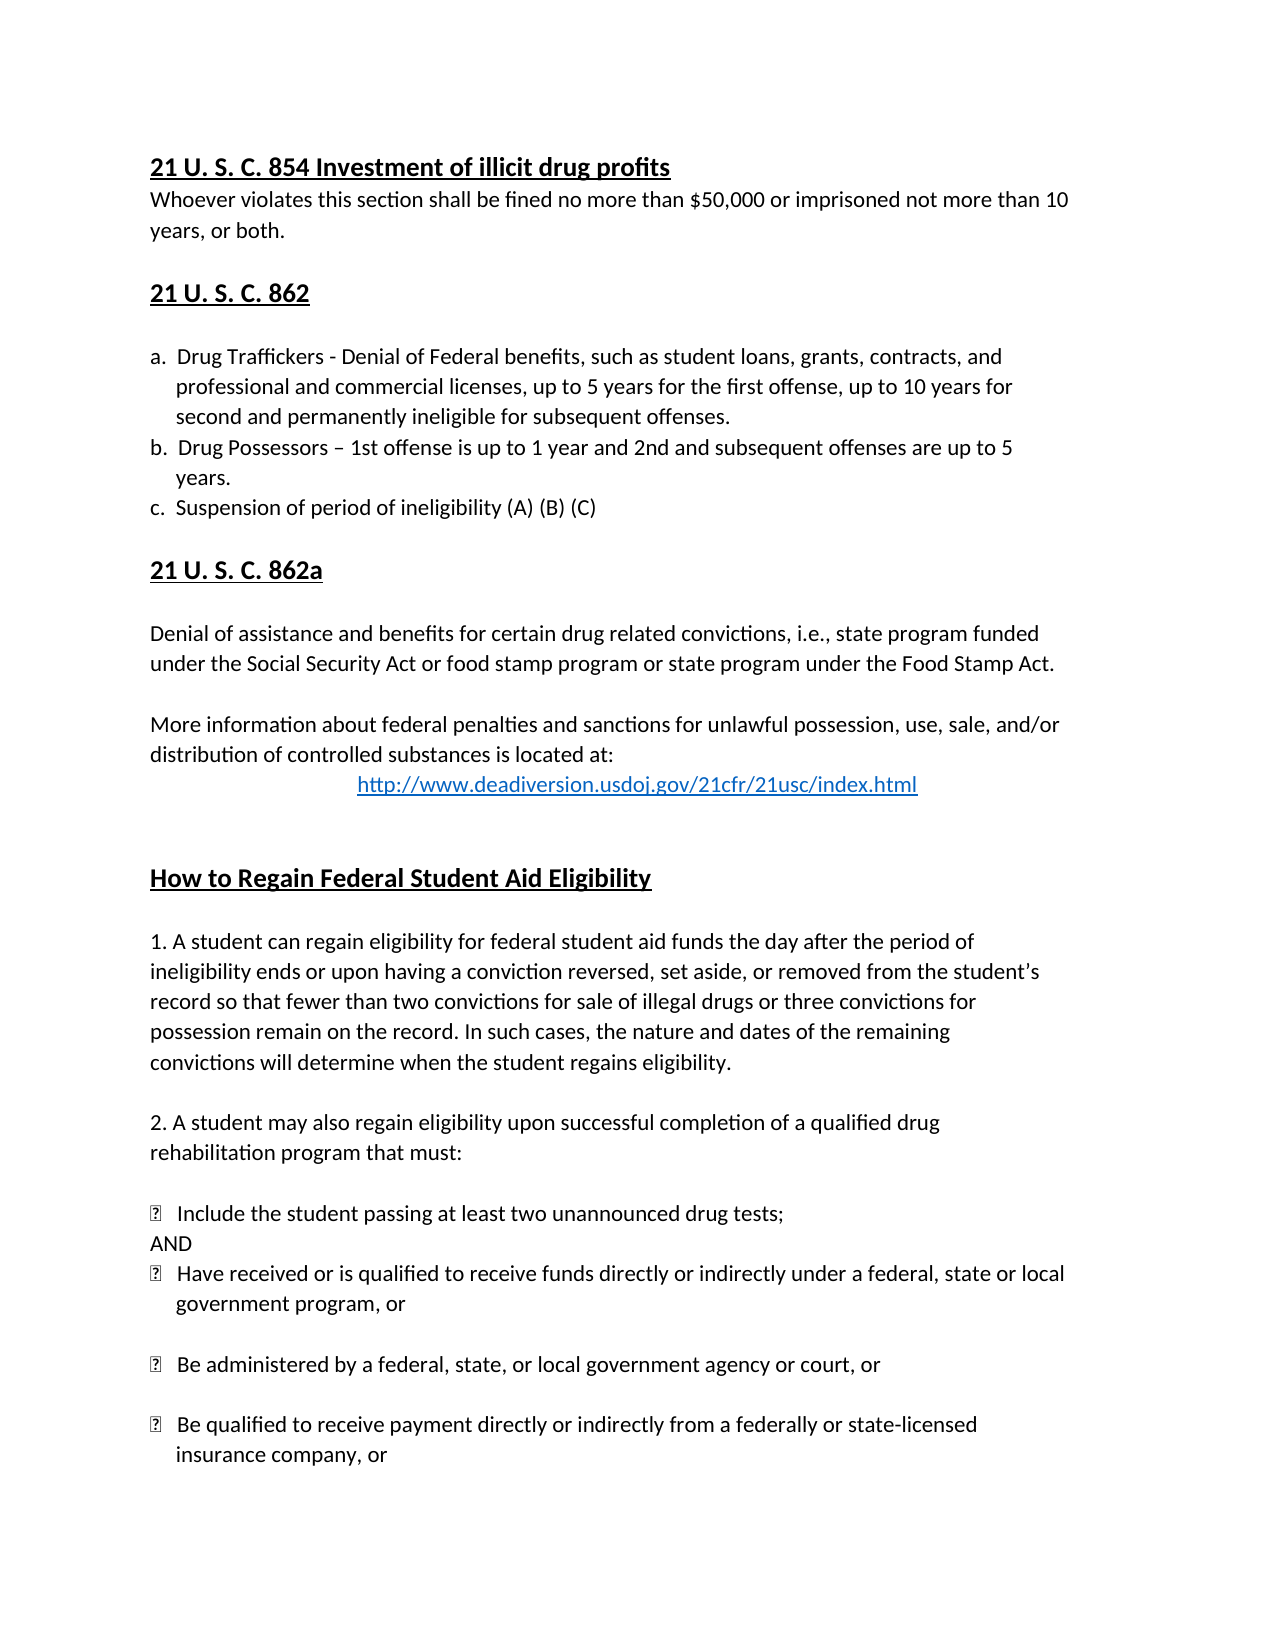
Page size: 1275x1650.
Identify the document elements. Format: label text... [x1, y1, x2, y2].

text professional and commercial licenses, up to 5 years for the first offense, up to 10 years for [150, 372, 1125, 400]
text years. [150, 463, 1125, 491]
text second and permanently ineligible for subsequent offenses. [150, 402, 1125, 431]
text 1. A student can regain eligibility for federal student aid funds the day after the period of [150, 927, 1125, 955]
text possession remain on the record. In such cases, the nature and dates of the remaining [150, 1017, 1125, 1046]
text  Have received or is qualified to receive funds directly or indirectly under a federal, state or local [150, 1259, 1125, 1287]
text record so that fewer than two convictions for sale of illegal drugs or three convictions for [150, 987, 1125, 1015]
text under the Social Security Act or food stamp program or state program under the Food Stamp Act. [150, 649, 1125, 678]
text insurance company, or [150, 1440, 1125, 1468]
text 21 U. S. C. 862 [150, 276, 1125, 309]
text  Be administered by a federal, state, or local government agency or court, or [150, 1350, 1125, 1378]
text Denial of assistance and benefits for certain drug related convictions, i.e., state program funded [150, 619, 1125, 647]
text 2. A student may also regain eligibility upon successful completion of a qualified drug [150, 1108, 1125, 1136]
text AND [150, 1229, 1125, 1257]
text b. Drug Possessors – 1st offense is up to 1 year and 2nd and subsequent offenses are up to 5 [150, 433, 1125, 461]
text How to Regain Federal Student Aid Eligibility [150, 861, 1125, 894]
text  Include the student passing at least two unannounced drug tests; [150, 1199, 1125, 1227]
text government program, or [150, 1289, 1125, 1317]
text c. Suspension of period of ineligibility (A) (B) (C) [150, 493, 1125, 521]
text rehabilitation program that must: [150, 1138, 1125, 1166]
text  Be qualified to receive payment directly or indirectly from a federally or state-licensed [150, 1410, 1125, 1438]
text a. Drug Traffickers - Denial of Federal benefits, such as student loans, grants, contracts, and [150, 342, 1125, 370]
text years, or both. [150, 216, 1125, 244]
text 21 U. S. C. 854 Investment of illicit drug profits [150, 150, 1125, 183]
text http://www.deadiversion.usdoj.gov/21cfr/21usc/index.html [150, 770, 1125, 798]
text ineligibility ends or upon having a conviction reversed, set aside, or removed from the student’s [150, 957, 1125, 985]
text Whoever violates this section shall be fined no more than $50,000 or imprisoned not more than 10 [150, 186, 1125, 214]
text distribution of controlled substances is located at: [150, 740, 1125, 768]
text 21 U. S. C. 862a [150, 553, 1125, 587]
text convictions will determine when the student regains eligibility. [150, 1048, 1125, 1076]
text More information about federal penalties and sanctions for unlawful possession, use, sale, and/or [150, 710, 1125, 738]
